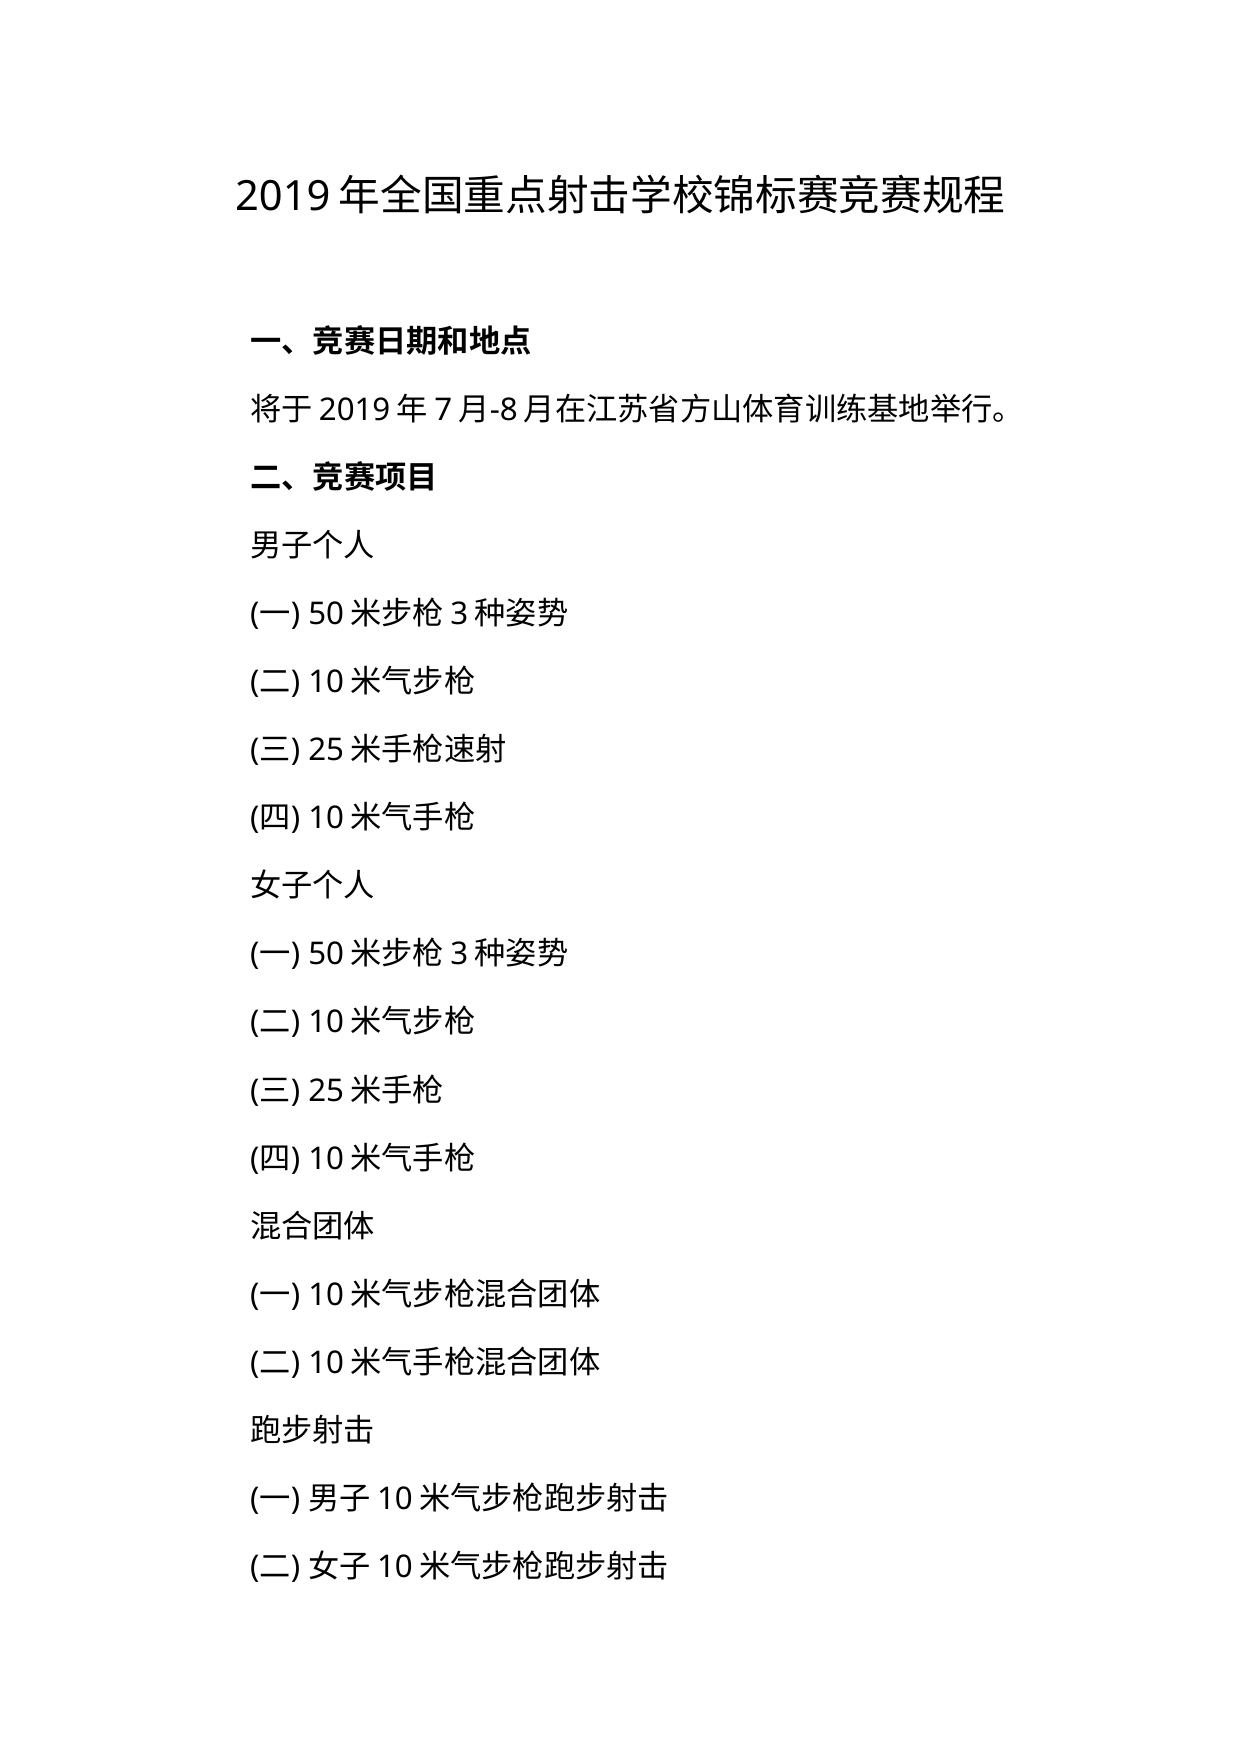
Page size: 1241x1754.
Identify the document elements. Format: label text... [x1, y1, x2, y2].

text (三) 25米手枪 [187, 1065, 1053, 1110]
text (一) 10米气步枪混合团体 [187, 1269, 1053, 1314]
text (二) 女子10米气步枪跑步射击 [187, 1541, 1053, 1586]
text (三) 25米手枪速射 [187, 724, 1053, 770]
text (四) 10米气手枪 [187, 792, 1053, 838]
text (二) 10米气手枪混合团体 [187, 1337, 1053, 1382]
text (四) 10米气手枪 [187, 1133, 1053, 1178]
text 混合团体 [187, 1201, 1053, 1246]
text 女子个人 [187, 861, 1053, 906]
text 二、竞赛项目 [187, 452, 1053, 498]
text (一) 50米步枪3种姿势 [187, 928, 1053, 974]
subtitle 2019年全国重点射击学校锦标赛竞赛规程 [187, 162, 1053, 222]
text (一) 50米步枪3种姿势 [187, 588, 1053, 633]
text 一、竞赛日期和地点 [187, 317, 1053, 362]
text (一) 男子10米气步枪跑步射击 [187, 1473, 1053, 1518]
text 跑步射击 [187, 1405, 1053, 1450]
text 将于2019年7月-8月在江苏省方山体育训练基地举行。 [187, 384, 1053, 430]
text 男子个人 [187, 520, 1053, 566]
text (二) 10米气步枪 [187, 997, 1053, 1042]
text (二) 10米气步枪 [187, 656, 1053, 702]
